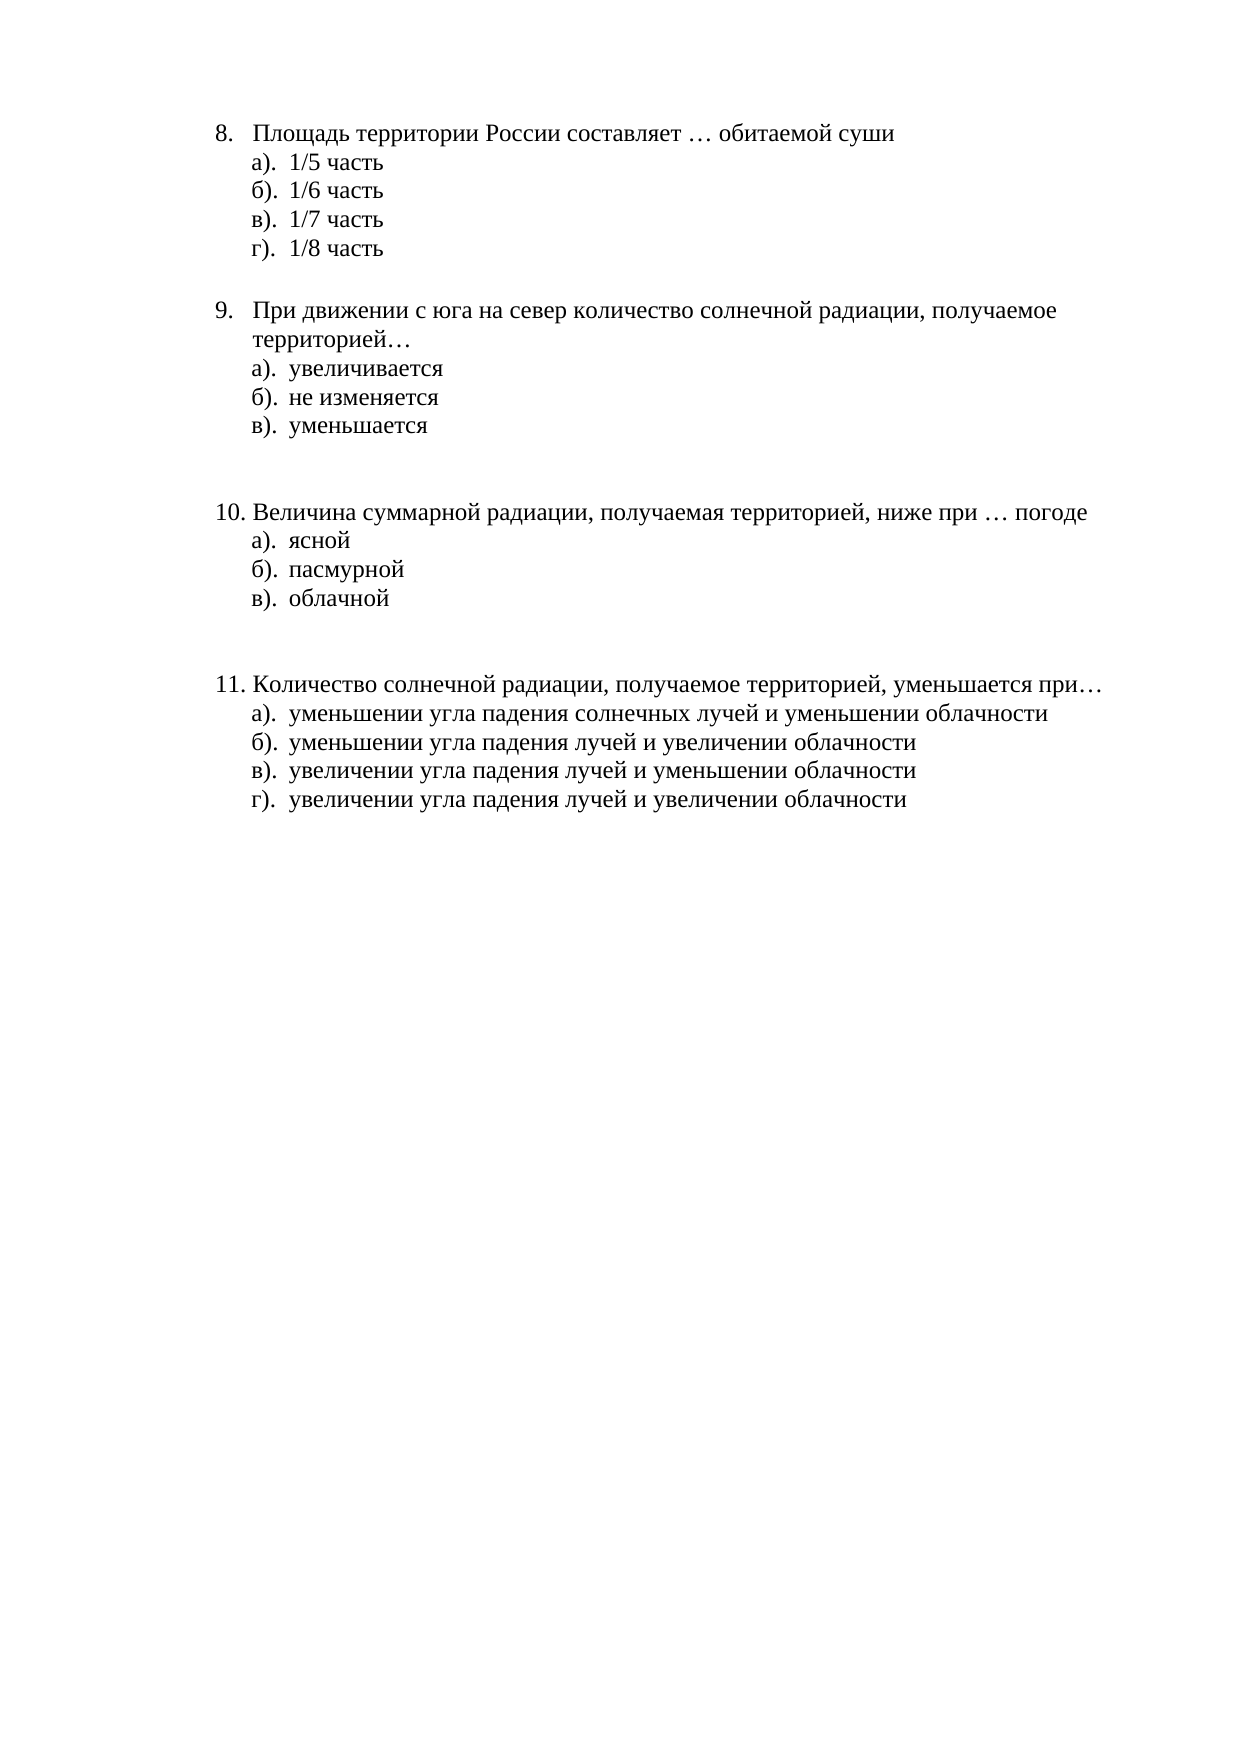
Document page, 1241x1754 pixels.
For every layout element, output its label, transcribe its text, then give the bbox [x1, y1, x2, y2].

list уменьшении угла падения солнечных лучей и уменьшении облачности [251, 698, 1152, 727]
list Величина суммарной радиации, получаемая территорией, ниже при … погоде [215, 497, 1152, 525]
list не изменяется [251, 382, 1152, 410]
list Площадь территории России составляет … обитаемой суши [215, 118, 1152, 147]
list 1/5 часть [251, 147, 1152, 176]
list увеличении угла падения лучей и уменьшении облачности [251, 755, 1152, 784]
list облачной [251, 583, 1152, 612]
list увеличении угла падения лучей и увеличении облачности [251, 784, 1152, 813]
list уменьшении угла падения лучей и увеличении облачности [251, 727, 1152, 755]
list При движении с юга на север количество солнечной радиации, получаемое территорией… [215, 295, 1152, 353]
list Количество солнечной радиации, получаемое территорией, уменьшается при… [215, 669, 1152, 698]
list пасмурной [251, 554, 1152, 583]
list увеличивается [251, 353, 1152, 382]
list ясной [251, 525, 1152, 554]
list 1/8 часть [251, 233, 1152, 262]
list 1/7 часть [251, 204, 1152, 233]
list 1/6 часть [251, 176, 1152, 204]
list уменьшается [251, 410, 1152, 439]
